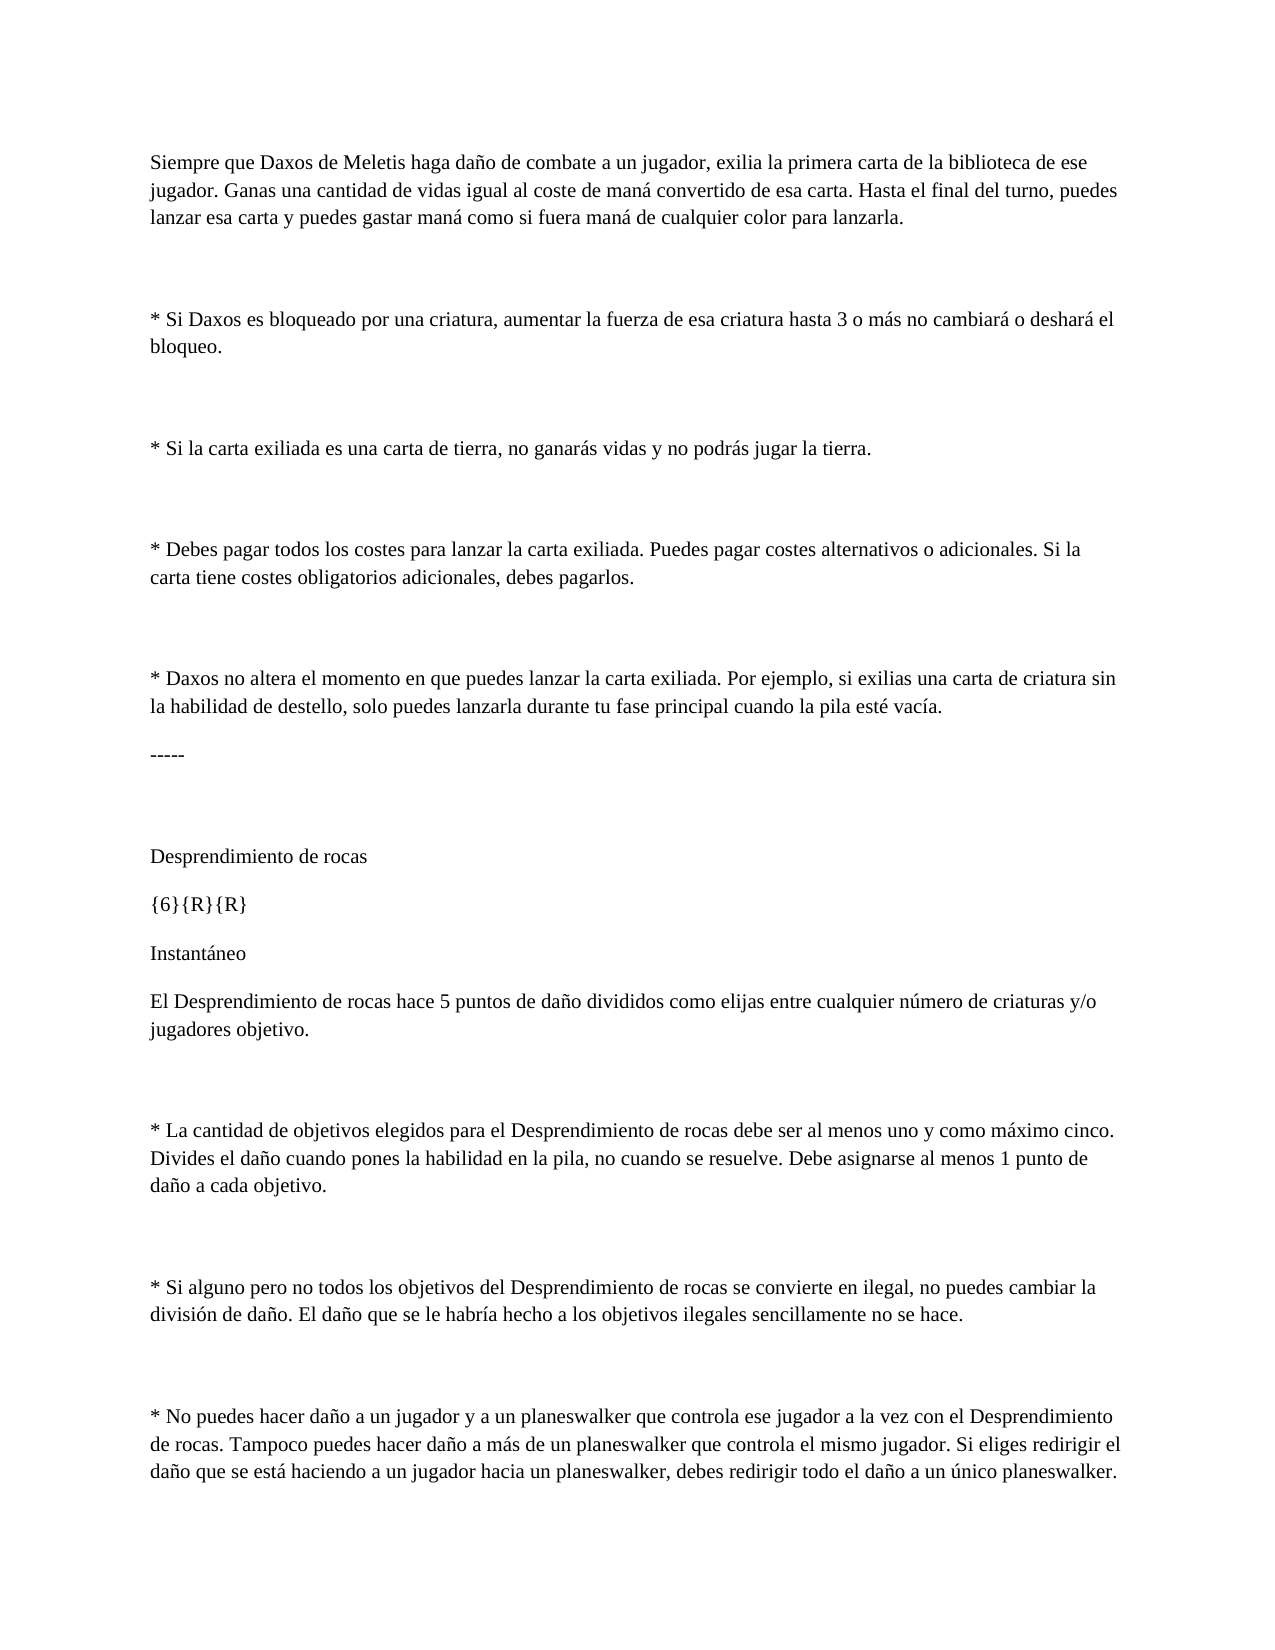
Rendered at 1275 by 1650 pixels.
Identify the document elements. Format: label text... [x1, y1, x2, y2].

text {6}{R}{R} [150, 892, 1125, 916]
text ----- [150, 742, 1125, 766]
text * La cantidad de objetivos elegidos para el Desprendimiento de rocas debe ser al menos uno y como máximo cinco. Divides el daño cuando pones la habilidad en la pila, no cuando se resuelve. Debe asignarse al menos 1 punto de daño a cada objetivo. [150, 1118, 1125, 1197]
text * Si alguno pero no todos los objetivos del Desprendimiento de rocas se convierte en ilegal, no puedes cambiar la división de daño. El daño que se le habría hecho a los objetivos ilegales sencillamente no se hace. [150, 1275, 1125, 1326]
text * Si Daxos es bloqueado por una criatura, aumentar la fuerza de esa criatura hasta 3 o más no cambiará o deshará el bloqueo. [150, 307, 1125, 358]
text * Debes pagar todos los costes para lanzar la carta exiliada. Puedes pagar costes alternativos o adicionales. Si la carta tiene costes obligatorios adicionales, debes pagarlos. [150, 537, 1125, 589]
text Desprendimiento de rocas [150, 844, 1125, 868]
text Siempre que Daxos de Meletis haga daño de combate a un jugador, exilia la primera carta de la biblioteca de ese jugador. Ganas una cantidad de vidas igual al coste de maná convertido de esa carta. Hasta el final del turno, puedes lanzar esa carta y puedes gastar maná como si fuera maná de cualquier color para lanzarla. [150, 150, 1125, 229]
text * Si la carta exiliada es una carta de tierra, no ganarás vidas y no podrás jugar la tierra. [150, 436, 1125, 460]
text El Desprendimiento de rocas hace 5 puntos de daño divididos como elijas entre cualquier número de criaturas y/o jugadores objetivo. [150, 989, 1125, 1041]
text * Daxos no altera el momento en que puedes lanzar la carta exiliada. Por ejemplo, si exilias una carta de criatura sin la habilidad de destello, solo puedes lanzarla durante tu fase principal cuando la pila esté vacía. [150, 666, 1125, 718]
text Instantáneo [150, 941, 1125, 965]
text * No puedes hacer daño a un jugador y a un planeswalker que controla ese jugador a la vez con el Desprendimiento de rocas. Tampoco puedes hacer daño a más de un planeswalker que controla el mismo jugador. Si eliges redirigir el daño que se está haciendo a un jugador hacia un planeswalker, debes redirigir todo el daño a un único planeswalker. [150, 1404, 1125, 1483]
